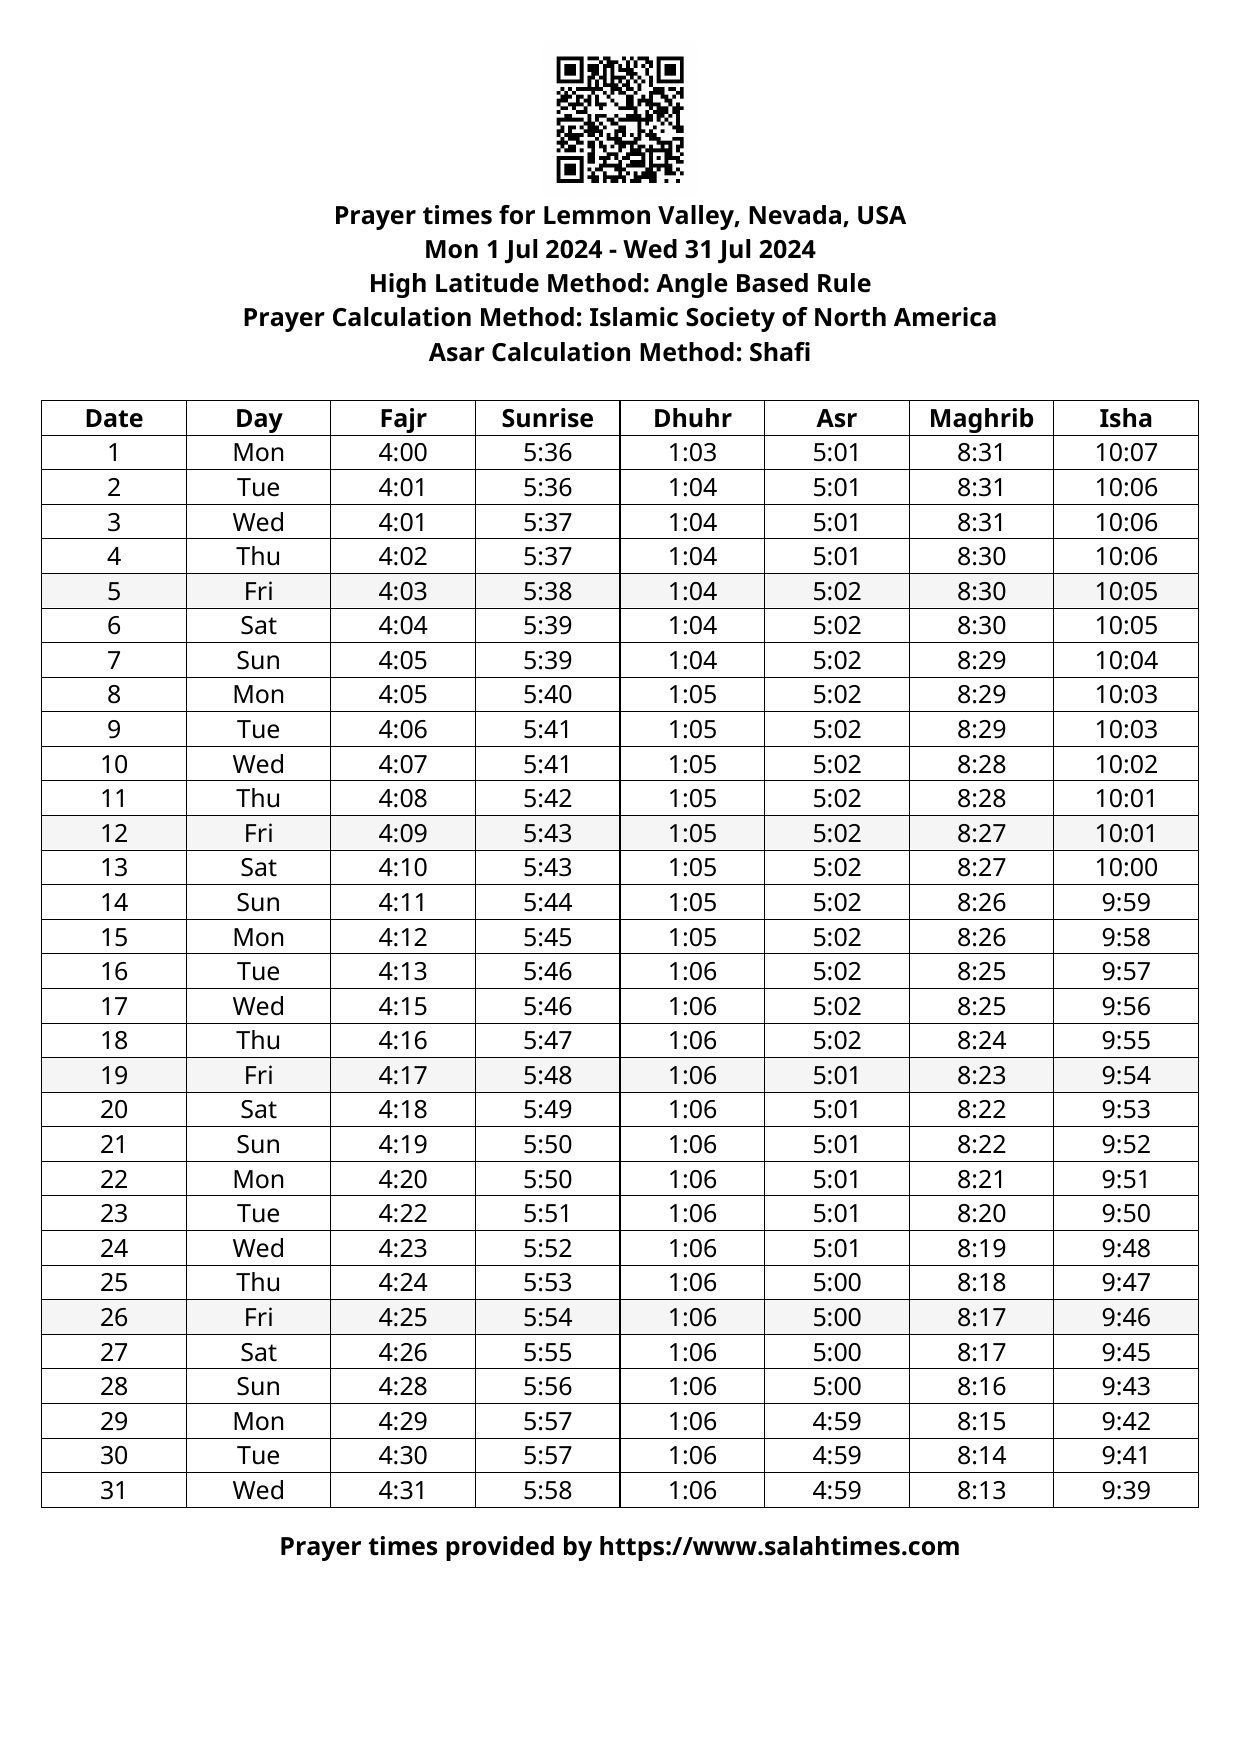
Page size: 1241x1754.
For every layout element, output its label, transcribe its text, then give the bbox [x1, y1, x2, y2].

table_cell 9:58 [1054, 920, 1198, 953]
table_cell 9:52 [1054, 1127, 1198, 1161]
table_cell 31 [42, 1473, 186, 1507]
table_cell 4:13 [331, 954, 475, 988]
table_cell Fri [187, 1058, 330, 1092]
table_header Isha [1054, 401, 1198, 434]
table_cell 5:42 [476, 781, 619, 815]
table_cell 1:06 [621, 1404, 764, 1437]
table_cell 5:40 [476, 678, 619, 711]
table_cell 4:23 [331, 1231, 475, 1264]
table_cell 9 [42, 712, 186, 746]
text Prayer times provided by https://www.salahtimes.com [42, 1528, 1198, 1563]
table_cell 8:23 [910, 1058, 1053, 1092]
text Asar Calculation Method: Shafi [42, 334, 1198, 368]
table_cell 8:22 [910, 1127, 1053, 1161]
table_cell 5:01 [765, 1231, 909, 1264]
table_cell 4:04 [331, 609, 475, 642]
table_cell 8:18 [910, 1266, 1053, 1299]
text Mon 1 Jul 2024 - Wed 31 Jul 2024 [42, 232, 1198, 266]
table_cell 1:05 [621, 712, 764, 746]
table_cell 8:28 [910, 747, 1053, 780]
table_cell 28 [42, 1369, 186, 1403]
table_cell 1:06 [621, 1058, 764, 1092]
table_cell Tue [187, 1196, 330, 1230]
table_cell 8:27 [910, 851, 1053, 884]
table_cell 5:00 [765, 1300, 909, 1334]
table_cell 10:06 [1054, 539, 1198, 573]
table_cell 27 [42, 1335, 186, 1368]
table_cell 5:00 [765, 1335, 909, 1368]
table_cell 5:39 [476, 609, 619, 642]
table_cell 4 [42, 539, 186, 573]
table_cell 5:01 [765, 1162, 909, 1195]
table_cell 5:02 [765, 989, 909, 1022]
table_cell 1:04 [621, 470, 764, 504]
table_cell 1:05 [621, 851, 764, 884]
table_cell 8:30 [910, 609, 1053, 642]
table_cell 10:06 [1054, 470, 1198, 504]
table_cell Thu [187, 539, 330, 573]
table_cell 5:01 [765, 470, 909, 504]
table_cell 10:07 [1054, 436, 1198, 469]
table_cell 4:16 [331, 1024, 475, 1057]
table_cell 5:01 [765, 1058, 909, 1092]
table_header Dhuhr [621, 401, 764, 434]
table_cell Tue [187, 1439, 330, 1472]
table_cell 1:04 [621, 539, 764, 573]
table_header Asr [765, 401, 909, 434]
table_cell 8:15 [910, 1404, 1053, 1437]
table_cell 8:28 [910, 781, 1053, 815]
table_cell Mon [187, 436, 330, 469]
table_cell 5:41 [476, 712, 619, 746]
table_cell 4:07 [331, 747, 475, 780]
table_cell 10:01 [1054, 781, 1198, 815]
picture [542, 41, 699, 198]
table_cell 5:02 [765, 678, 909, 711]
table_cell 5:56 [476, 1369, 619, 1403]
table_cell Mon [187, 920, 330, 953]
table_cell 1:06 [621, 1162, 764, 1195]
table_cell 10 [42, 747, 186, 780]
table_cell 4:59 [765, 1439, 909, 1472]
table_header Day [187, 401, 330, 434]
table_cell 5:48 [476, 1058, 619, 1092]
table_cell Wed [187, 1231, 330, 1264]
table_header Date [42, 401, 186, 434]
table_cell 1:03 [621, 436, 764, 469]
table_cell 9:42 [1054, 1404, 1198, 1437]
table_cell 5:02 [765, 816, 909, 849]
table_cell 5:02 [765, 954, 909, 988]
table_cell 4:29 [331, 1404, 475, 1437]
table_cell 8:20 [910, 1196, 1053, 1230]
table_cell 4:05 [331, 643, 475, 677]
table_cell 1:05 [621, 678, 764, 711]
table_cell 1:05 [621, 747, 764, 780]
table_cell 5:37 [476, 505, 619, 538]
table_cell 8:22 [910, 1093, 1053, 1126]
table_cell 8:31 [910, 436, 1053, 469]
table_cell 9:53 [1054, 1093, 1198, 1126]
table_cell Sat [187, 609, 330, 642]
table_cell 1 [42, 436, 186, 469]
table_cell Sat [187, 1335, 330, 1368]
table_cell 1:06 [621, 1335, 764, 1368]
table_cell Thu [187, 781, 330, 815]
table_cell 5:37 [476, 539, 619, 573]
table_cell 5:53 [476, 1266, 619, 1299]
table_cell 4:03 [331, 574, 475, 607]
table_cell Mon [187, 1162, 330, 1195]
table_cell 5:01 [765, 436, 909, 469]
table_cell 4:22 [331, 1196, 475, 1230]
table_cell 5:55 [476, 1335, 619, 1368]
table_cell 23 [42, 1196, 186, 1230]
table_cell 4:08 [331, 781, 475, 815]
table_cell 4:15 [331, 989, 475, 1022]
table_cell Tue [187, 470, 330, 504]
table_cell 10:04 [1054, 643, 1198, 677]
table_cell 10:00 [1054, 851, 1198, 884]
table_cell 9:55 [1054, 1024, 1198, 1057]
table_cell 5:36 [476, 470, 619, 504]
table_cell 5:51 [476, 1196, 619, 1230]
table_cell 5:50 [476, 1127, 619, 1161]
table_cell 1:06 [621, 1127, 764, 1161]
table_cell 5:01 [765, 539, 909, 573]
table_cell 22 [42, 1162, 186, 1195]
table_cell Sun [187, 1127, 330, 1161]
table_cell 1:04 [621, 505, 764, 538]
table_cell Wed [187, 505, 330, 538]
table_cell 9:50 [1054, 1196, 1198, 1230]
table_cell 5:01 [765, 1127, 909, 1161]
table_cell 5:57 [476, 1404, 619, 1437]
table_cell 5:02 [765, 609, 909, 642]
table_cell 5:49 [476, 1093, 619, 1126]
table_cell 5:01 [765, 1093, 909, 1126]
table_cell 8:31 [910, 470, 1053, 504]
table_cell 8:17 [910, 1300, 1053, 1334]
table_cell Fri [187, 816, 330, 849]
table_cell 9:57 [1054, 954, 1198, 988]
table_cell Mon [187, 678, 330, 711]
table_cell 5:02 [765, 643, 909, 677]
table_cell 5:02 [765, 1024, 909, 1057]
table_cell 1:05 [621, 816, 764, 849]
table_cell 5:38 [476, 574, 619, 607]
table_cell 18 [42, 1024, 186, 1057]
table_cell 11 [42, 781, 186, 815]
table_cell 1:06 [621, 989, 764, 1022]
table_cell 3 [42, 505, 186, 538]
table_cell Fri [187, 574, 330, 607]
table_cell 8:29 [910, 678, 1053, 711]
table_cell 9:43 [1054, 1369, 1198, 1403]
table_header Maghrib [910, 401, 1053, 434]
table_cell 9:39 [1054, 1473, 1198, 1507]
table_cell 1:06 [621, 1231, 764, 1264]
table_header Fajr [331, 401, 475, 434]
table_cell 5:39 [476, 643, 619, 677]
table_cell Sat [187, 1093, 330, 1126]
table_cell 8:26 [910, 920, 1053, 953]
table_cell 8:19 [910, 1231, 1053, 1264]
table_cell Sun [187, 1369, 330, 1403]
table_cell 4:17 [331, 1058, 475, 1092]
table_cell 5 [42, 574, 186, 607]
table_cell 8:29 [910, 712, 1053, 746]
table_cell 4:00 [331, 436, 475, 469]
table_cell Thu [187, 1024, 330, 1057]
table_cell 8 [42, 678, 186, 711]
table_cell 12 [42, 816, 186, 849]
table_cell 4:09 [331, 816, 475, 849]
table_cell 4:01 [331, 470, 475, 504]
table_cell 4:59 [765, 1473, 909, 1507]
table_cell 1:05 [621, 781, 764, 815]
table_cell 1:05 [621, 920, 764, 953]
table_cell 10:05 [1054, 574, 1198, 607]
table_cell 9:47 [1054, 1266, 1198, 1299]
table_cell 21 [42, 1127, 186, 1161]
table_cell 20 [42, 1093, 186, 1126]
table_cell 5:58 [476, 1473, 619, 1507]
table_cell 8:14 [910, 1439, 1053, 1472]
text Prayer Calculation Method: Islamic Society of North America [42, 300, 1198, 334]
table_cell 8:24 [910, 1024, 1053, 1057]
table_cell 5:45 [476, 920, 619, 953]
table_cell 5:02 [765, 851, 909, 884]
table_cell Sun [187, 643, 330, 677]
table_cell 5:36 [476, 436, 619, 469]
table_cell Wed [187, 747, 330, 780]
table_cell 5:02 [765, 712, 909, 746]
table_cell 4:10 [331, 851, 475, 884]
table_cell 2 [42, 470, 186, 504]
table_cell 5:02 [765, 747, 909, 780]
table_cell 5:46 [476, 954, 619, 988]
table_cell 17 [42, 989, 186, 1022]
table_cell Wed [187, 989, 330, 1022]
table_cell 4:11 [331, 885, 475, 919]
table_cell 5:46 [476, 989, 619, 1022]
table_cell 4:12 [331, 920, 475, 953]
table_cell 8:25 [910, 989, 1053, 1022]
table_cell 5:02 [765, 574, 909, 607]
table_cell 8:16 [910, 1369, 1053, 1403]
table_cell 25 [42, 1266, 186, 1299]
table_cell 30 [42, 1439, 186, 1472]
table_cell 1:06 [621, 1300, 764, 1334]
table_cell 5:01 [765, 505, 909, 538]
table_cell 1:06 [621, 1439, 764, 1472]
table_cell 29 [42, 1404, 186, 1437]
table_cell 1:06 [621, 1024, 764, 1057]
table_cell 8:13 [910, 1473, 1053, 1507]
table_cell 5:43 [476, 851, 619, 884]
table_cell 4:01 [331, 505, 475, 538]
table_cell 5:02 [765, 885, 909, 919]
table_cell 1:06 [621, 954, 764, 988]
table_cell Sat [187, 851, 330, 884]
table_cell 10:02 [1054, 747, 1198, 780]
table_cell Sun [187, 885, 330, 919]
text Prayer times for Lemmon Valley, Nevada, USA [42, 198, 1198, 232]
table_cell 13 [42, 851, 186, 884]
table_cell 9:56 [1054, 989, 1198, 1022]
table_cell 1:06 [621, 1266, 764, 1299]
table_cell 16 [42, 954, 186, 988]
table_cell 5:47 [476, 1024, 619, 1057]
table_cell Tue [187, 712, 330, 746]
table_cell 5:41 [476, 747, 619, 780]
table_cell 8:29 [910, 643, 1053, 677]
table_cell 9:46 [1054, 1300, 1198, 1334]
table_cell 4:05 [331, 678, 475, 711]
table_cell 4:06 [331, 712, 475, 746]
table_cell 10:01 [1054, 816, 1198, 849]
table_cell 5:01 [765, 1196, 909, 1230]
table_cell 8:30 [910, 574, 1053, 607]
table_cell Tue [187, 954, 330, 988]
table_cell 10:03 [1054, 678, 1198, 711]
table_cell 8:31 [910, 505, 1053, 538]
table_cell Thu [187, 1266, 330, 1299]
table_cell 5:44 [476, 885, 619, 919]
table_cell 8:27 [910, 816, 1053, 849]
table_cell 1:06 [621, 1093, 764, 1126]
table_cell 8:25 [910, 954, 1053, 988]
table_cell Fri [187, 1300, 330, 1334]
table_cell 1:06 [621, 1369, 764, 1403]
table_cell 8:21 [910, 1162, 1053, 1195]
table_cell 6 [42, 609, 186, 642]
table_cell 4:02 [331, 539, 475, 573]
table_cell 4:26 [331, 1335, 475, 1368]
table_cell 9:45 [1054, 1335, 1198, 1368]
table_cell 5:00 [765, 1369, 909, 1403]
table_cell 1:04 [621, 643, 764, 677]
table_cell 8:17 [910, 1335, 1053, 1368]
table_cell Wed [187, 1473, 330, 1507]
table_cell 4:59 [765, 1404, 909, 1437]
table_cell 1:05 [621, 885, 764, 919]
table_header Sunrise [476, 401, 619, 434]
table_cell 26 [42, 1300, 186, 1334]
table_cell 5:57 [476, 1439, 619, 1472]
table_cell 8:26 [910, 885, 1053, 919]
table_cell 19 [42, 1058, 186, 1092]
table_cell 15 [42, 920, 186, 953]
table_cell 7 [42, 643, 186, 677]
table_cell 9:54 [1054, 1058, 1198, 1092]
table_cell 1:04 [621, 574, 764, 607]
table_cell 1:04 [621, 609, 764, 642]
table_cell 4:28 [331, 1369, 475, 1403]
table_cell 10:05 [1054, 609, 1198, 642]
table_cell Mon [187, 1404, 330, 1437]
table_cell 1:06 [621, 1196, 764, 1230]
table_cell 4:30 [331, 1439, 475, 1472]
table_cell 5:52 [476, 1231, 619, 1264]
table_cell 14 [42, 885, 186, 919]
table_cell 9:48 [1054, 1231, 1198, 1264]
table_cell 4:19 [331, 1127, 475, 1161]
table_cell 9:59 [1054, 885, 1198, 919]
table_cell 4:31 [331, 1473, 475, 1507]
table_cell 9:41 [1054, 1439, 1198, 1472]
table_cell 5:54 [476, 1300, 619, 1334]
table_cell 1:06 [621, 1473, 764, 1507]
table_cell 10:03 [1054, 712, 1198, 746]
table_cell 5:00 [765, 1266, 909, 1299]
table_cell 4:24 [331, 1266, 475, 1299]
table_cell 4:25 [331, 1300, 475, 1334]
table_cell 10:06 [1054, 505, 1198, 538]
table_cell 5:02 [765, 781, 909, 815]
table_cell 8:30 [910, 539, 1053, 573]
table_cell 9:51 [1054, 1162, 1198, 1195]
table_cell 24 [42, 1231, 186, 1264]
table_cell 5:02 [765, 920, 909, 953]
table_cell 5:50 [476, 1162, 619, 1195]
table_cell 4:18 [331, 1093, 475, 1126]
table_cell 4:20 [331, 1162, 475, 1195]
table_cell 5:43 [476, 816, 619, 849]
text High Latitude Method: Angle Based Rule [42, 266, 1198, 300]
